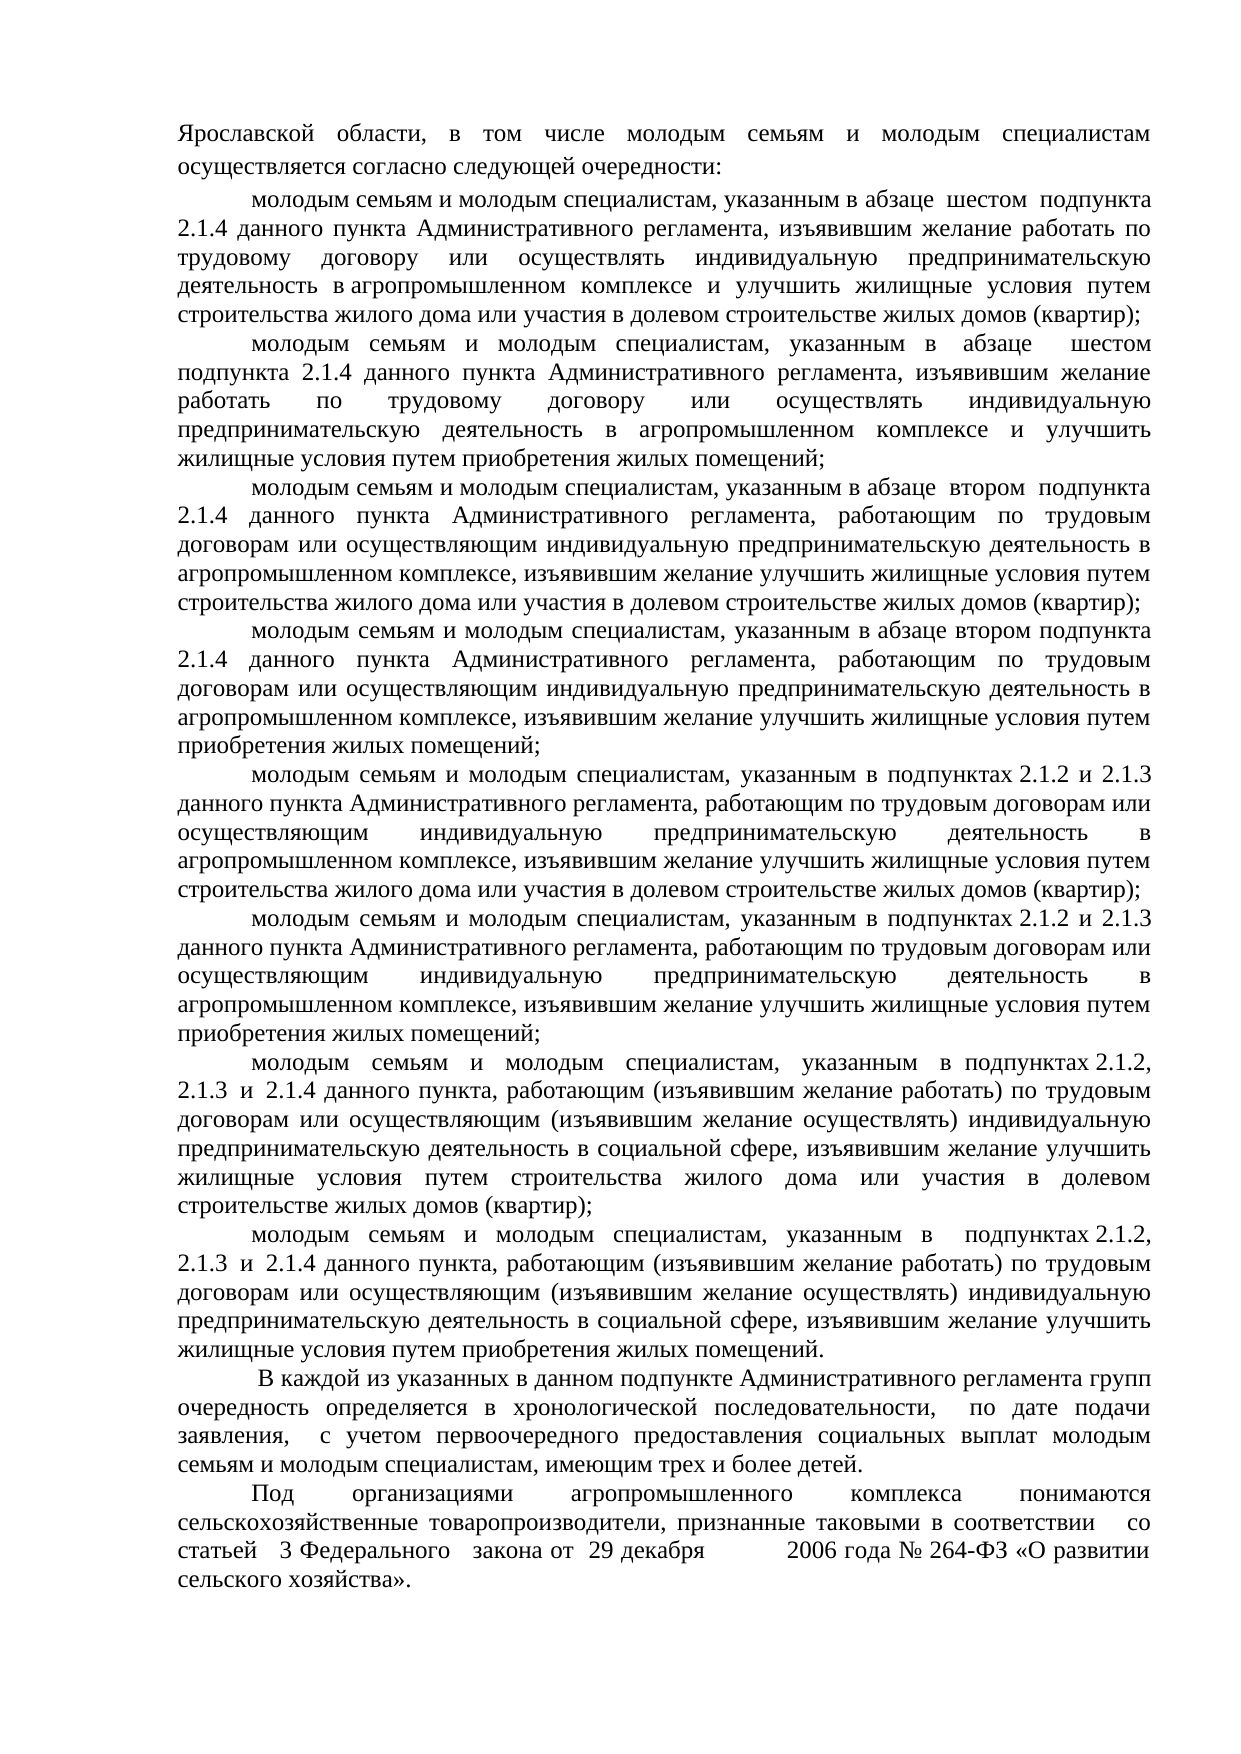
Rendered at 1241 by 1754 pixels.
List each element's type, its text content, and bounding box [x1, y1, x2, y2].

text В каждой из указанных в данном подпункте Административного регламента групп очередность определяется в хронологической последовательности, по дате подачи заявления, с учетом первоочередного предоставления социальных выплат молодым семьям и молодым специалистам, имеющим трех и более детей. [177, 1363, 1152, 1478]
text молодым семьям и молодым специалистам, указанным в абзаце втором подпункта 2.1.4 данного пункта Административного регламента, работающим по трудовым договорам или осуществляющим индивидуальную предпринимательскую деятельность в агропромышленном комплексе, изъявившим желание улучшить жилищные условия путем приобретения жилых помещений; [177, 615, 1152, 759]
text молодым семьям и молодым специалистам, указанным в подпунктах 2.1.2, 2.1.3 и 2.1.4 данного пункта, работающим (изъявившим желание работать) по трудовым договорам или осуществляющим (изъявившим желание осуществлять) индивидуальную предпринимательскую деятельность в социальной сфере, изъявившим желание улучшить жилищные условия путем приобретения жилых помещений. [177, 1219, 1152, 1363]
text молодым семьям и молодым специалистам, указанным в абзаце втором подпункта 2.1.4 данного пункта Административного регламента, работающим по трудовым договорам или осуществляющим индивидуальную предпринимательскую деятельность в агропромышленном комплексе, изъявившим желание улучшить жилищные условия путем строительства жилого дома или участия в долевом строительстве жилых домов (квартир); [177, 472, 1152, 615]
text молодым семьям и молодым специалистам, указанным в абзаце шестом подпункта 2.1.4 данного пункта Административного регламента, изъявившим желание работать по трудовому договору или осуществлять индивидуальную предпринимательскую деятельность в агропромышленном комплексе и улучшить жилищные условия путем приобретения жилых помещений; [177, 328, 1152, 472]
text молодым семьям и молодым специалистам, указанным в подпунктах 2.1.2 и 2.1.3 данного пункта Административного регламента, работающим по трудовым договорам или осуществляющим индивидуальную предпринимательскую деятельность в агропромышленном комплексе, изъявившим желание улучшить жилищные условия путем строительства жилого дома или участия в долевом строительстве жилых домов (квартир); [177, 759, 1152, 903]
text молодым семьям и молодым специалистам, указанным в подпунктах 2.1.2, 2.1.3 и 2.1.4 данного пункта, работающим (изъявившим желание работать) по трудовым договорам или осуществляющим (изъявившим желание осуществлять) индивидуальную предпринимательскую деятельность в социальной сфере, изъявившим желание улучшить жилищные условия путем строительства жилого дома или участия в долевом строительстве жилых домов (квартир); [177, 1047, 1152, 1219]
text Под организациями агропромышленного комплекса понимаются сельскохозяйственные товаропроизводители, признанные таковыми в соответствии со статьей 3 Федерального закона от 29 декабря 2006 года № 264-ФЗ «О развитии сельского хозяйства». [177, 1478, 1152, 1593]
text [177, 118, 1152, 180]
text молодым семьям и молодым специалистам, указанным в абзаце шестом подпункта 2.1.4 данного пункта Административного регламента, изъявившим желание работать по трудовому договору или осуществлять индивидуальную предпринимательскую деятельность в агропромышленном комплексе и улучшить жилищные условия путем строительства жилого дома или участия в долевом строительстве жилых домов (квартир); [177, 184, 1152, 328]
text молодым семьям и молодым специалистам, указанным в подпунктах 2.1.2 и 2.1.3 данного пункта Административного регламента, работающим по трудовым договорам или осуществляющим индивидуальную предпринимательскую деятельность в агропромышленном комплексе, изъявившим желание улучшить жилищные условия путем приобретения жилых помещений; [177, 903, 1152, 1047]
